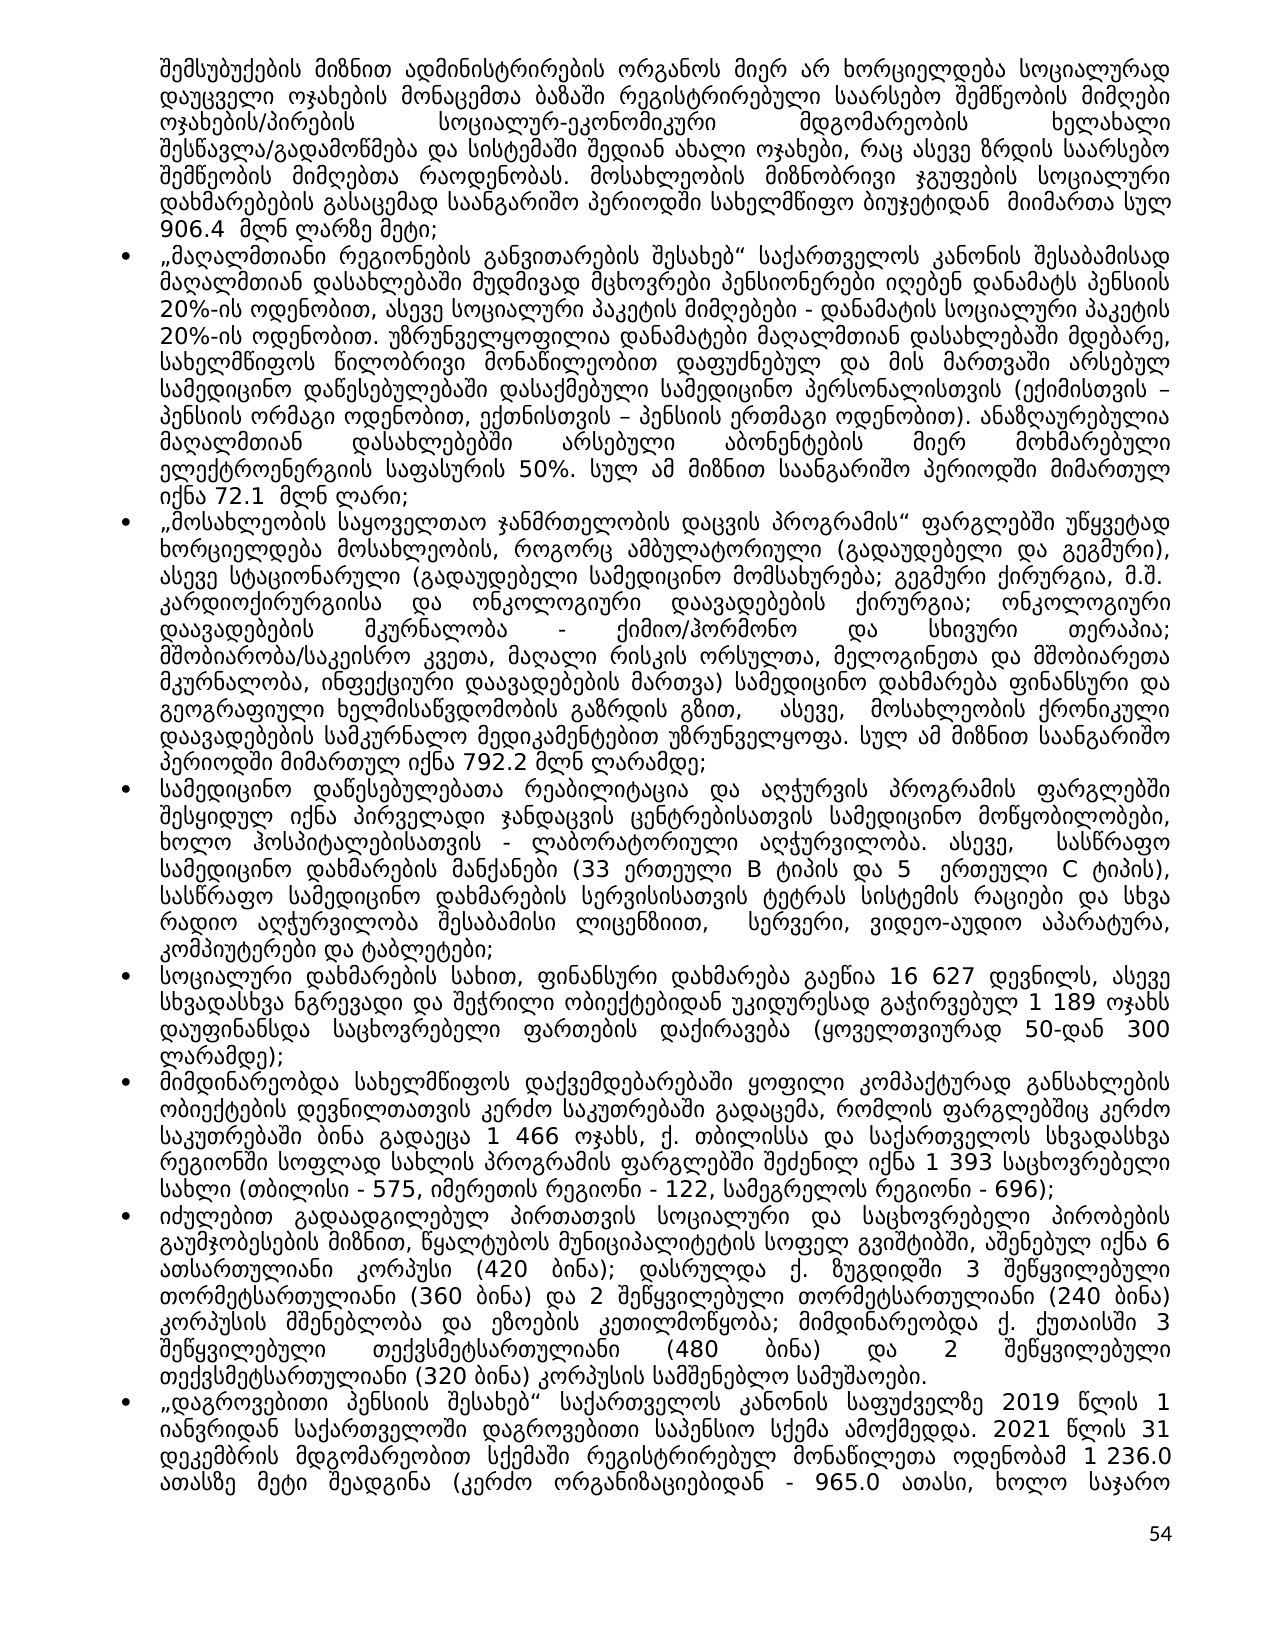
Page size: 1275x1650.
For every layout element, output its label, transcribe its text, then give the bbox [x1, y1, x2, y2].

list მიმდინარეობდა სახელმწიფოს დაქვემდებარებაში ყოფილი კომპაქტურად განსახლების ობიექტების დევნილთათვის კერძო საკუთრებაში გადაცემა, რომლის ფარგლებშიც კერძო საკუთრებაში ბინა გადაეცა 1 466 ოჯახს, ქ. თბილისსა და საქართველოს სხვადასხვა რეგიონში სოფლად სახლის პროგრამის ფარგლებში შეძენილ იქნა 1 393 საცხოვრებელი სახლი (თბილისი - 575, იმერეთის რეგიონი - 122, სამეგრელოს რეგიონი - 696); [122, 1069, 1172, 1203]
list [122, 1389, 1172, 1496]
list იძულებით გადაადგილებულ პირთათვის სოციალური და საცხოვრებელი პირობების გაუმჯობესების მიზნით, წყალტუბოს მუნიციპალიტეტის სოფელ გვიშტიბში, აშენებულ იქნა 6 ათსართულიანი კორპუსი (420 ბინა); დასრულდა ქ. ზუგდიდში 3 შეწყვილებული თორმეტსართულიანი (360 ბინა) და 2 შეწყვილებული თორმეტსართულიანი (240 ბინა) კორპუსის მშენებლობა და ეზოების კეთილმოწყობა; მიმდინარეობდა ქ. ქუთაისში 3 შეწყვილებული თექვსმეტსართულიანი (480 ბინა) და 2 შეწყვილებული თექვსმეტსართულიანი (320 ბინა) კორპუსის სამშენებლო სამუშაოები. [122, 1203, 1172, 1389]
list „მაღალმთიანი რეგიონების განვითარების შესახებ“ საქართველოს კანონის შესაბამისად მაღალმთიან დასახლებაში მუდმივად მცხოვრები პენსიონერები იღებენ დანამატს პენსიის 20%-ის ოდენობით, ასევე სოციალური პაკეტის მიმღებები - დანამატის სოციალური პაკეტის 20%-ის ოდენობით. უზრუნველყოფილია დანამატები მაღალმთიან დასახლებაში მდებარე, სახელმწიფოს წილობრივი მონაწილეობით დაფუძნებულ და მის მართვაში არსებულ სამედიცინო დაწესებულებაში დასაქმებული სამედიცინო პერსონალისთვის (ექიმისთვის – პენსიის ორმაგი ოდენობით, ექთნისთვის – პენსიის ერთმაგი ოდენობით). ანაზღაურებულია მაღალმთიან დასახლებებში არსებული აბონენტების მიერ მოხმარებული ელექტროენერგიის საფასურის 50%. სულ ამ მიზნით საანგარიშო პერიოდში მიმართულ იქნა 72.1 მლნ ლარი; [122, 243, 1172, 509]
list „მოსახლეობის საყოველთაო ჯანმრთელობის დაცვის პროგრამის“ ფარგლებში უწყვეტად ხორციელდება მოსახლეობის, როგორც ამბულატორიული (გადაუდებელი და გეგმური), ასევე სტაციონარული (გადაუდებელი სამედიცინო მომსახურება; გეგმური ქირურგია, მ.შ. კარდიოქირურგიისა და ონკოლოგიური დაავადებების ქირურგია; ონკოლოგიური დაავადებების მკურნალობა - ქიმიო/ჰორმონო და სხივური თერაპია; მშობიარობა/საკეისრო კვეთა, მაღალი რისკის ორსულთა, მელოგინეთა და მშობიარეთა მკურნალობა, ინფექციური დაავადებების მართვა) სამედიცინო დახმარება ფინანსური და გეოგრაფიული ხელმისაწვდომობის გაზრდის გზით, ასევე, მოსახლეობის ქრონიკული დაავადებების სამკურნალო მედიკამენტებით უზრუნველყოფა. სულ ამ მიზნით საანგარიშო პერიოდში მიმართულ იქნა 792.2 მლნ ლარამდე; [122, 509, 1172, 776]
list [122, 56, 1172, 243]
list სამედიცინო დაწესებულებათა რეაბილიტაცია და აღჭურვის პროგრამის ფარგლებში შესყიდულ იქნა პირველადი ჯანდაცვის ცენტრებისათვის სამედიცინო მოწყობილობები, ხოლო ჰოსპიტალებისათვის - ლაბორატორიული აღჭურვილობა. ასევე, სასწრაფო სამედიცინო დახმარების მანქანები (33 ერთეული B ტიპის და 5 ერთეული C ტიპის), სასწრაფო სამედიცინო დახმარების სერვისისათვის ტეტრას სისტემის რაციები და სხვა რადიო აღჭურვილობა შესაბამისი ლიცენზიით, სერვერი, ვიდეო-აუდიო აპარატურა, კომპიუტერები და ტაბლეტები; [122, 776, 1172, 963]
list სოციალური დახმარების სახით, ფინანსური დახმარება გაეწია 16 627 დევნილს, ასევე სხვადასხვა ნგრევადი და შეჭრილი ობიექტებიდან უკიდურესად გაჭირვებულ 1 189 ოჯახს დაუფინანსდა საცხოვრებელი ფართების დაქირავება (ყოველთვიურად 50-დან 300 ლარამდე); [122, 963, 1172, 1069]
